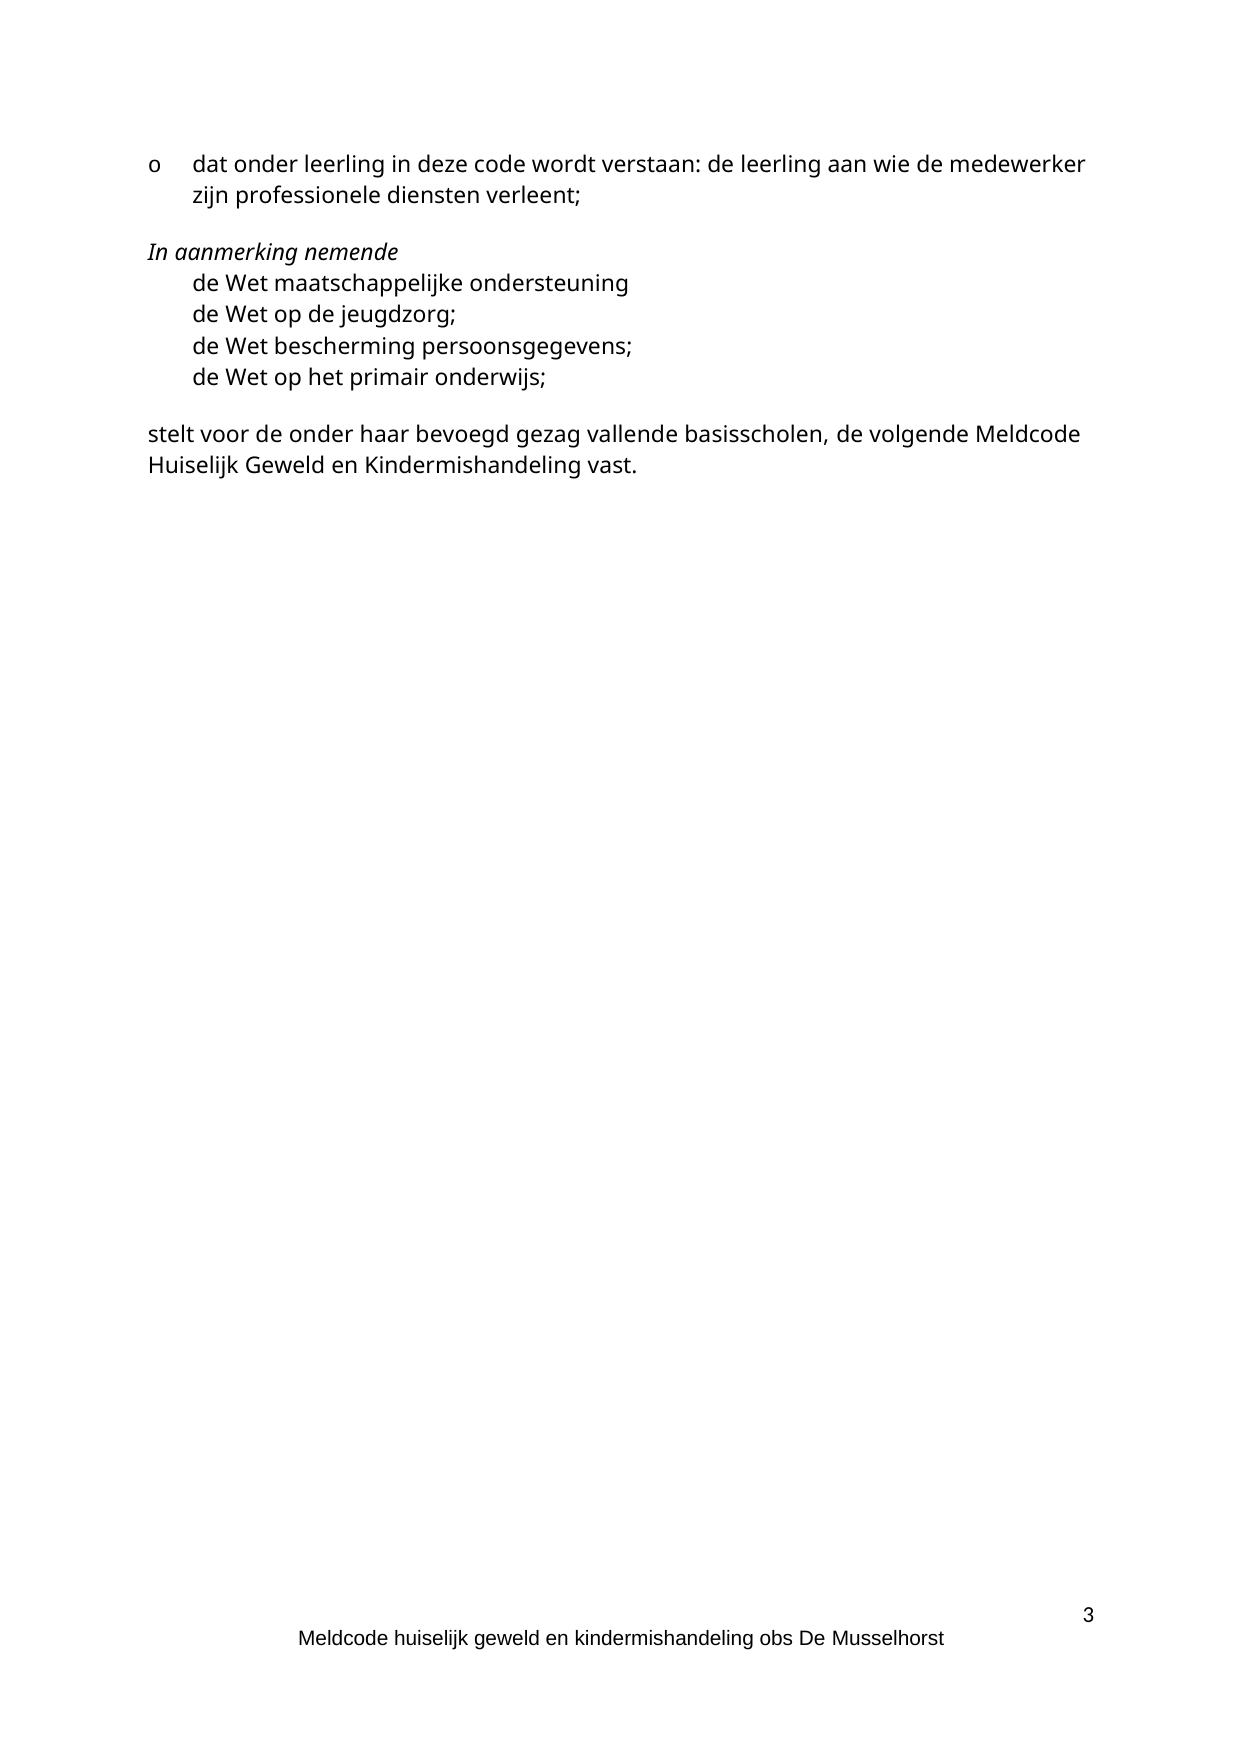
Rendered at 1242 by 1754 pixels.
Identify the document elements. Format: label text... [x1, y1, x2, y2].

text In aanmerking nemende [148, 236, 1094, 267]
text de Wet maatschappelijke ondersteuning [192, 267, 1094, 298]
list dat onder leerling in deze code wordt verstaan: de leerling aan wie de medewerker zijn professionele diensten verleent; [148, 148, 1094, 210]
text de Wet op de jeugdzorg; [192, 298, 1094, 329]
text de Wet op het primair onderwijs; [192, 361, 1094, 392]
text de Wet bescherming persoonsgegevens; [192, 329, 1094, 361]
text stelt voor de onder haar bevoegd gezag vallende basisscholen, de volgende Meldcode Huiselijk Geweld en Kindermishandeling vast.Route bij signalen van huiselijk geweld en kindermishandeling [148, 418, 1094, 480]
